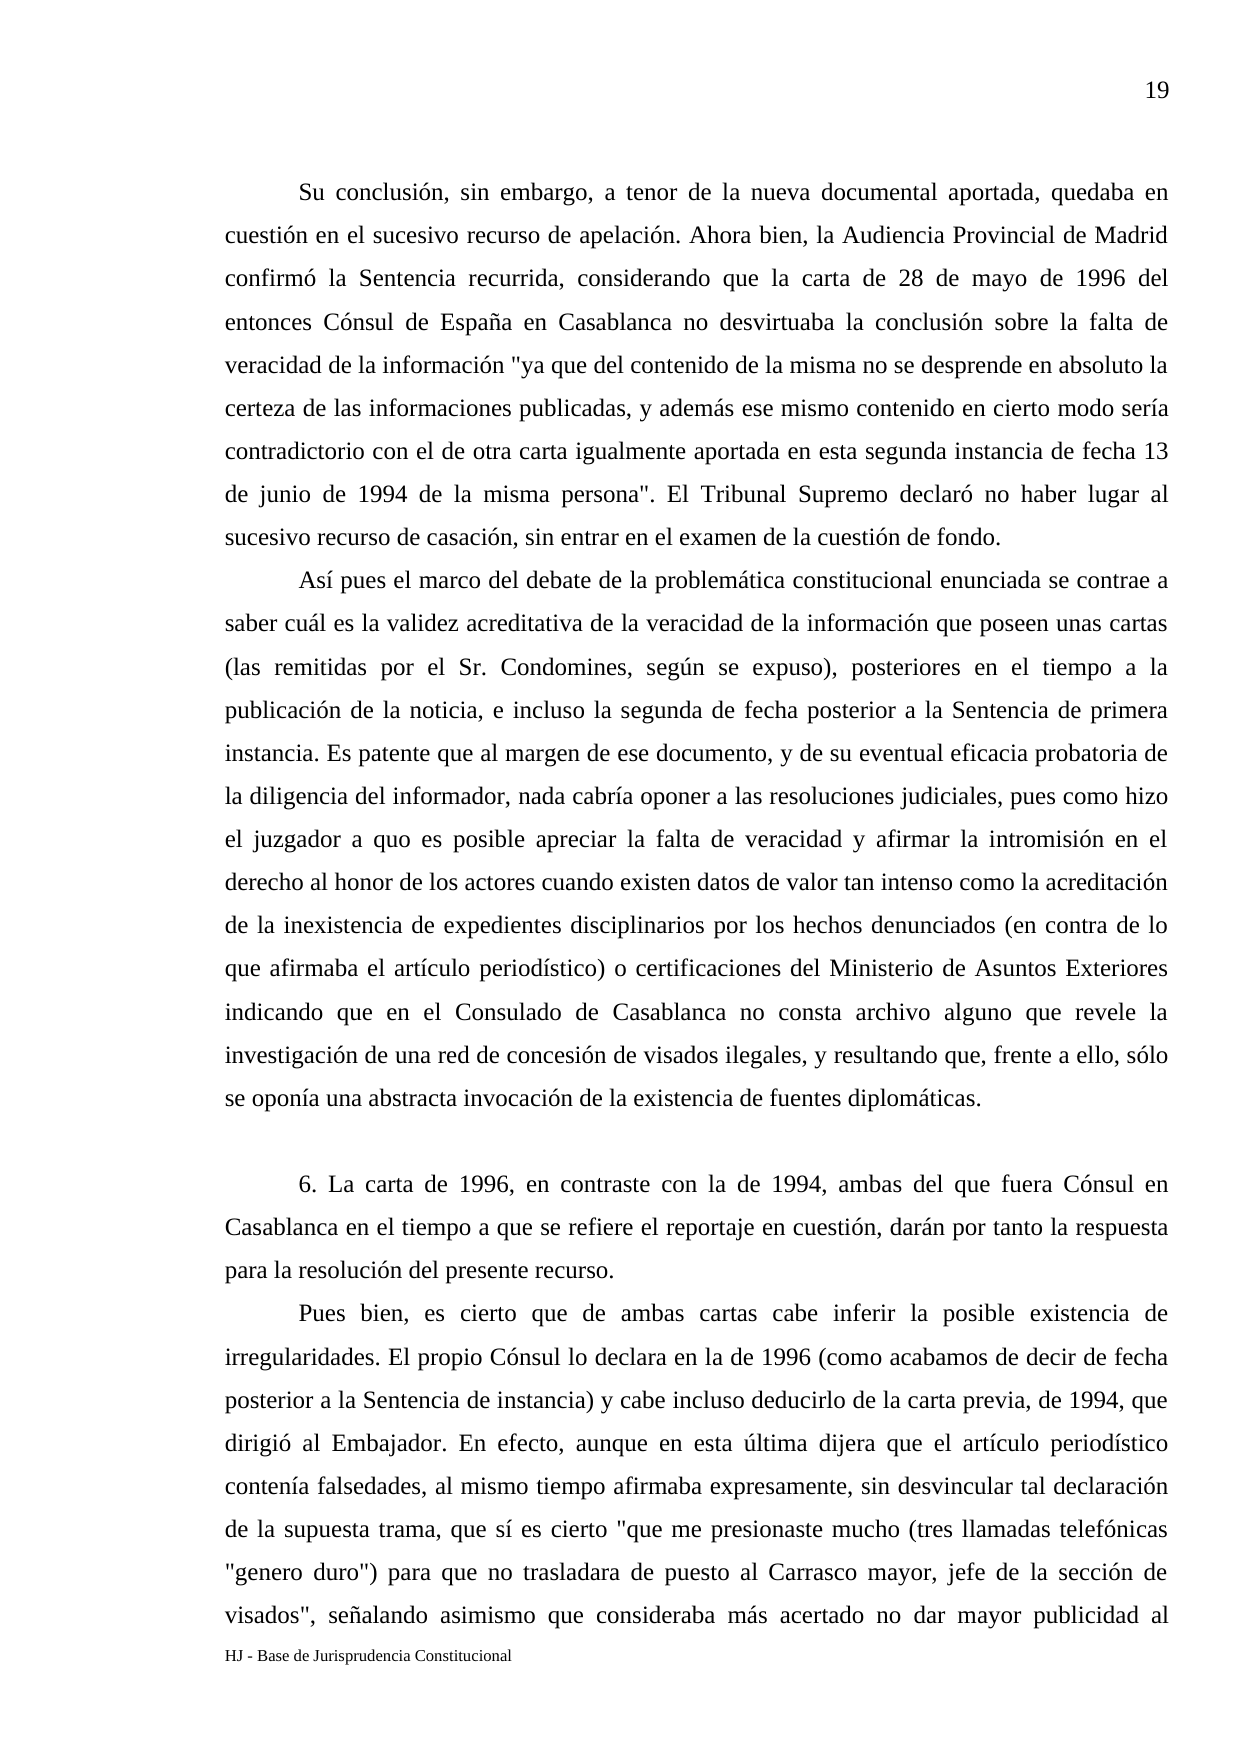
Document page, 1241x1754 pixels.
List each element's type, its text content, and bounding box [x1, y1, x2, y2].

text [224, 1298, 1169, 1629]
text 6. La carta de 1996, en contraste con la de 1994, ambas del que fuera Cónsul en Casablanca en el tiempo a que se refiere el reportaje en cuestión, darán por tanto la respuesta para la resolución del presente recurso. [224, 1169, 1169, 1284]
text Su conclusión, sin embargo, a tenor de la nueva documental aportada, quedaba en cuestión en el sucesivo recurso de apelación. Ahora bien, la Audiencia Provincial de Madrid confirmó la Sentencia recurrida, considerando que la carta de 28 de mayo de 1996 del entonces Cónsul de España en Casablanca no desvirtuaba la conclusión sobre la falta de veracidad de la información "ya que del contenido de la misma no se desprende en absoluto la certeza de las informaciones publicadas, y además ese mismo contenido en cierto modo sería contradictorio con el de otra carta igualmente aportada en esta segunda instancia de fecha 13 de junio de 1994 de la misma persona". El Tribunal Supremo declaró no haber lugar al sucesivo recurso de casación, sin entrar en el examen de la cuestión de fondo. [224, 177, 1169, 551]
text Así pues el marco del debate de la problemática constitucional enunciada se contrae a saber cuál es la validez acreditativa de la veracidad de la información que poseen unas cartas (las remitidas por el Sr. Condomines, según se expuso), posteriores en el tiempo a la publicación de la noticia, e incluso la segunda de fecha posterior a la Sentencia de primera instancia. Es patente que al margen de ese documento, y de su eventual eficacia probatoria de la diligencia del informador, nada cabría oponer a las resoluciones judiciales, pues como hizo el juzgador a quo es posible apreciar la falta de veracidad y afirmar la intromisión en el derecho al honor de los actores cuando existen datos de valor tan intenso como la acreditación de la inexistencia de expedientes disciplinarios por los hechos denunciados (en contra de lo que afirmaba el artículo periodístico) o certificaciones del Ministerio de Asuntos Exteriores indicando que en el Consulado de Casablanca no consta archivo alguno que revele la investigación de una red de concesión de visados ilegales, y resultando que, frente a ello, sólo se oponía una abstracta invocación de la existencia de fuentes diplomáticas. [224, 565, 1169, 1112]
